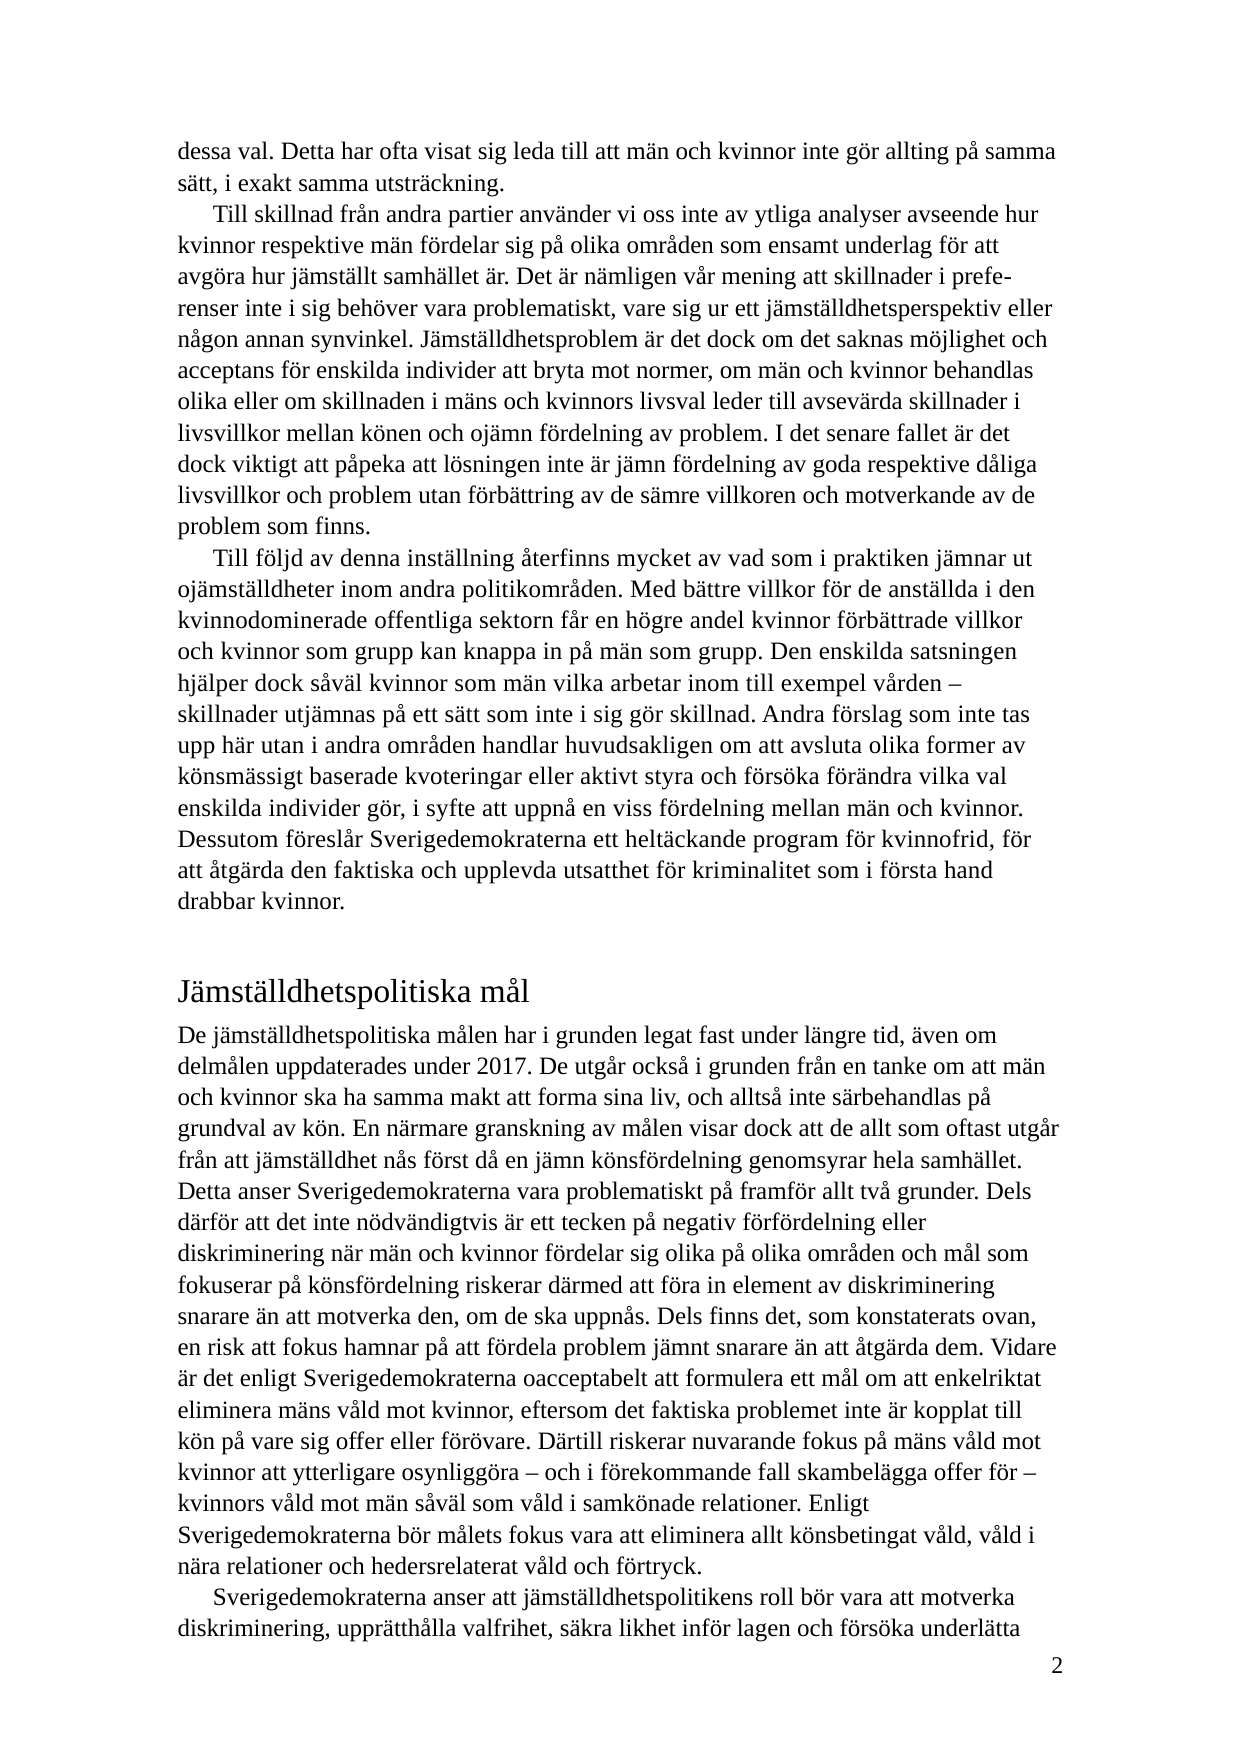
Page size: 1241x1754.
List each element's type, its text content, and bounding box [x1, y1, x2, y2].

text Till skillnad från andra partier använder vi oss inte av ytliga analyser avseende hur kvinnor respektive män fördelar sig på olika områden som ensamt underlag för att avgöra hur jämställt samhället är. Det är nämligen vår mening att skillnader i preferenser inte i sig behöver vara problematiskt, vare sig ur ett jämställdhetsperspektiv eller någon annan synvinkel. Jämställdhetsproblem är det dock om det saknas möjlighet och acceptans för enskilda individer att bryta mot normer, om män och kvinnor behandlas olika eller om skillnaden i mäns och kvinnors livsval leder till avsevärda skillnader i livsvillkor mellan könen och ojämn fördelning av problem. I det senare fallet är det dock viktigt att påpeka att lösningen inte är jämn fördelning av goda respektive dåliga livsvillkor och problem utan förbättring av de sämre villkoren och motverkande av de problem som finns. [177, 196, 1063, 540]
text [177, 1580, 1063, 1642]
text Till följd av denna inställning återfinns mycket av vad som i praktiken jämnar ut ojämställdheter inom andra politikområden. Med bättre villkor för de anställda i den kvinnodominerade offentliga sektorn får en högre andel kvinnor förbättrade villkor och kvinnor som grupp kan knappa in på män som grupp. Den enskilda satsningen hjälper dock såväl kvinnor som män vilka arbetar inom till exempel vården – skillnader utjämnas på ett sätt som inte i sig gör skillnad. Andra förslag som inte tas upp här utan i andra områden handlar huvudsakligen om att avsluta olika former av könsmässigt baserade kvoteringar eller aktivt styra och försöka förändra vilka val enskilda individer gör, i syfte att uppnå en viss fördelning mellan män och kvinnor. Dessutom föreslår Sverigedemokraterna ett heltäckande program för kvinnofrid, för att åtgärda den faktiska och upplevda utsatthet för kriminalitet som i första hand drabbar kvinnor. [177, 540, 1063, 915]
text De jämställdhetspolitiska målen har i grunden legat fast under längre tid, även om delmålen uppdaterades under 2017. De utgår också i grunden från en tanke om att män och kvinnor ska ha samma makt att forma sina liv, och alltså inte särbehandlas på grundval av kön. En närmare granskning av målen visar dock att de allt som oftast utgår från att jämställdhet nås först då en jämn könsfördelning genomsyrar hela samhället. Detta anser Sverigedemokraterna vara problematiskt på framför allt två grunder. Dels därför att det inte nödvändigtvis är ett tecken på negativ förfördelning eller diskriminering när män och kvinnor fördelar sig olika på olika områden och mål som fokuserar på könsfördelning riskerar därmed att föra in element av diskriminering snarare än att motverka den, om de ska uppnås. Dels finns det, som konstaterats ovan, en risk att fokus hamnar på att fördela problem jämnt snarare än att åtgärda dem. Vidare är det enligt Sverigedemokraterna oacceptabelt att formulera ett mål om att enkelriktat eliminera mäns våld mot kvinnor, eftersom det faktiska problemet inte är kopplat till kön på vare sig offer eller förövare. Därtill riskerar nuvarande fokus på mäns våld mot kvinnor att ytterligare osynliggöra – och i förekommande fall skambelägga offer för – kvinnors våld mot män såväl som våld i samkönade relationer. Enligt Sverigedemokraterna bör målets fokus vara att eliminera allt könsbetingat våld, våld i nära relationer och hedersrelaterat våld och förtryck. [177, 1017, 1063, 1580]
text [177, 134, 1063, 196]
subtitle Jämställdhetspolitiska mål [177, 978, 1063, 1009]
